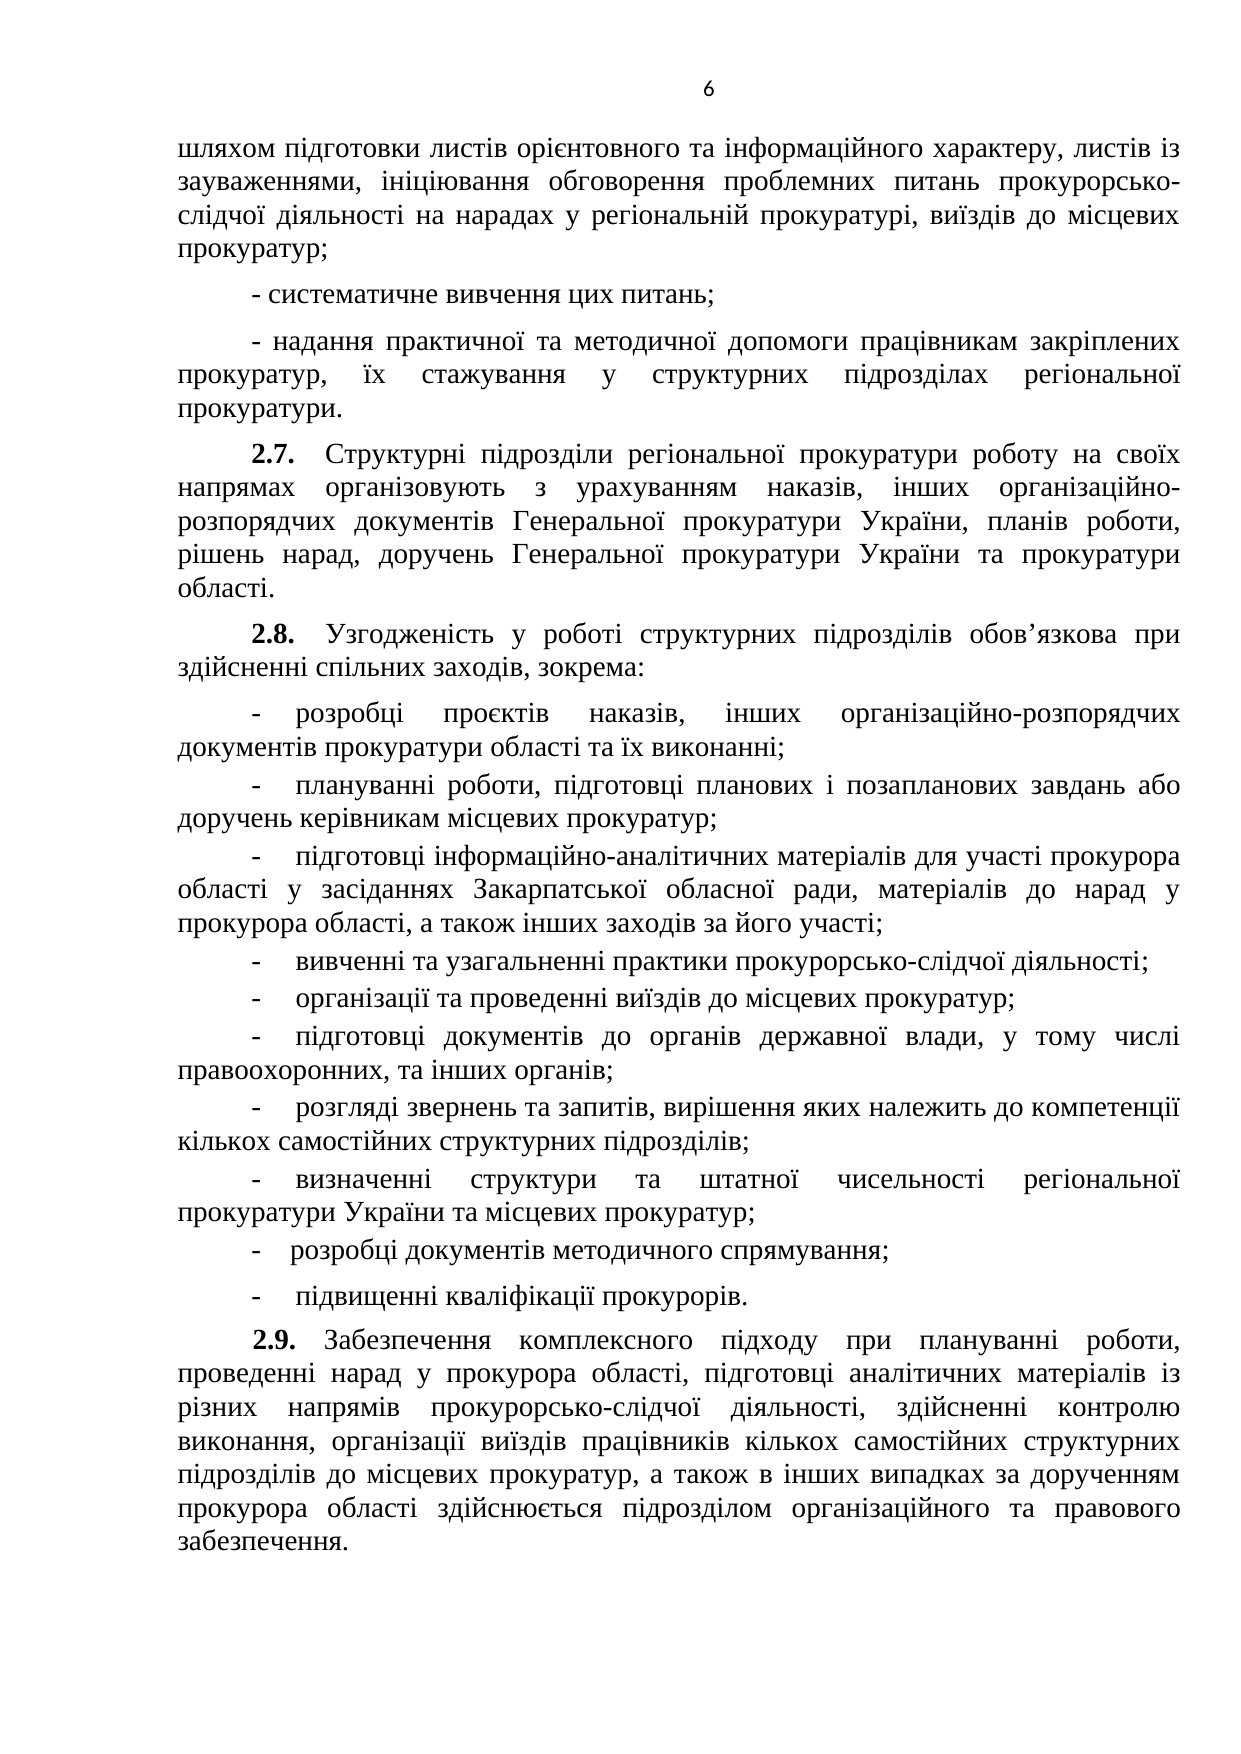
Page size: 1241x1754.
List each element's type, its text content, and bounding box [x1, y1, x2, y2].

text - визначенні структури та штатної чисельності регіональної прокуратури України та місцевих прокуратур; [177, 1161, 1181, 1228]
text - підготовці документів до органів державної влади, у тому числі правоохоронних, та інших органів; [177, 1018, 1181, 1085]
text - вивченні та узагальненні практики прокурорсько-слідчої діяльності; [177, 943, 1181, 976]
text 2.8. Узгодженість у роботі структурних підрозділів обов’язкова при здійсненні спільних заходів, зокрема: [177, 616, 1181, 683]
text - підвищенні кваліфікації прокурорів. [177, 1278, 1181, 1312]
text - організації та проведенні виїздів до місцевих прокуратур; [177, 981, 1181, 1014]
text - розгляді звернень та запитів, вирішення яких належить до компетенції кількох самостійних структурних підрозділів; [177, 1089, 1181, 1157]
text - плануванні роботи, підготовці планових і позапланових завдань або доручень керівникам місцевих прокуратур; [177, 767, 1181, 834]
text - підготовці інформаційно-аналітичних матеріалів для участі прокурора області у засіданнях Закарпатської обласної ради, матеріалів до нарад у прокурора області, а також інших заходів за його участі; [177, 838, 1181, 939]
text - надання практичної та методичної допомоги працівникам закріплених прокуратур, їх стажування у структурних підрозділах регіональної прокуратури. [177, 323, 1181, 423]
text 2.9. Забезпечення комплексного підходу при плануванні роботи, проведенні нарад у прокурора області, підготовці аналітичних матеріалів із різних напрямів прокурорсько-слідчої діяльності, здійсненні контролю виконання, організації виїздів працівників кількох самостійних структурних підрозділів до місцевих прокуратур, а також в інших випадках за дорученням прокурора області здійснюється підрозділом організаційного та правового забезпечення. [177, 1322, 1181, 1557]
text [177, 130, 1181, 264]
text - систематичне вивчення цих питань; [177, 277, 1181, 310]
text - розробці документів методичного спрямування; [177, 1232, 1181, 1266]
text 2.7. Структурні підрозділи регіональної прокуратури роботу на своїх напрямах організовують з урахуванням наказів, інших організаційно-розпорядчих документів Генеральної прокуратури України, планів роботи, рішень нарад, доручень Генеральної прокуратури України та прокуратури області. [177, 436, 1181, 603]
text - розробці проєктів наказів, інших організаційно-розпорядчих документів прокуратури області та їх виконанні; [177, 696, 1181, 763]
